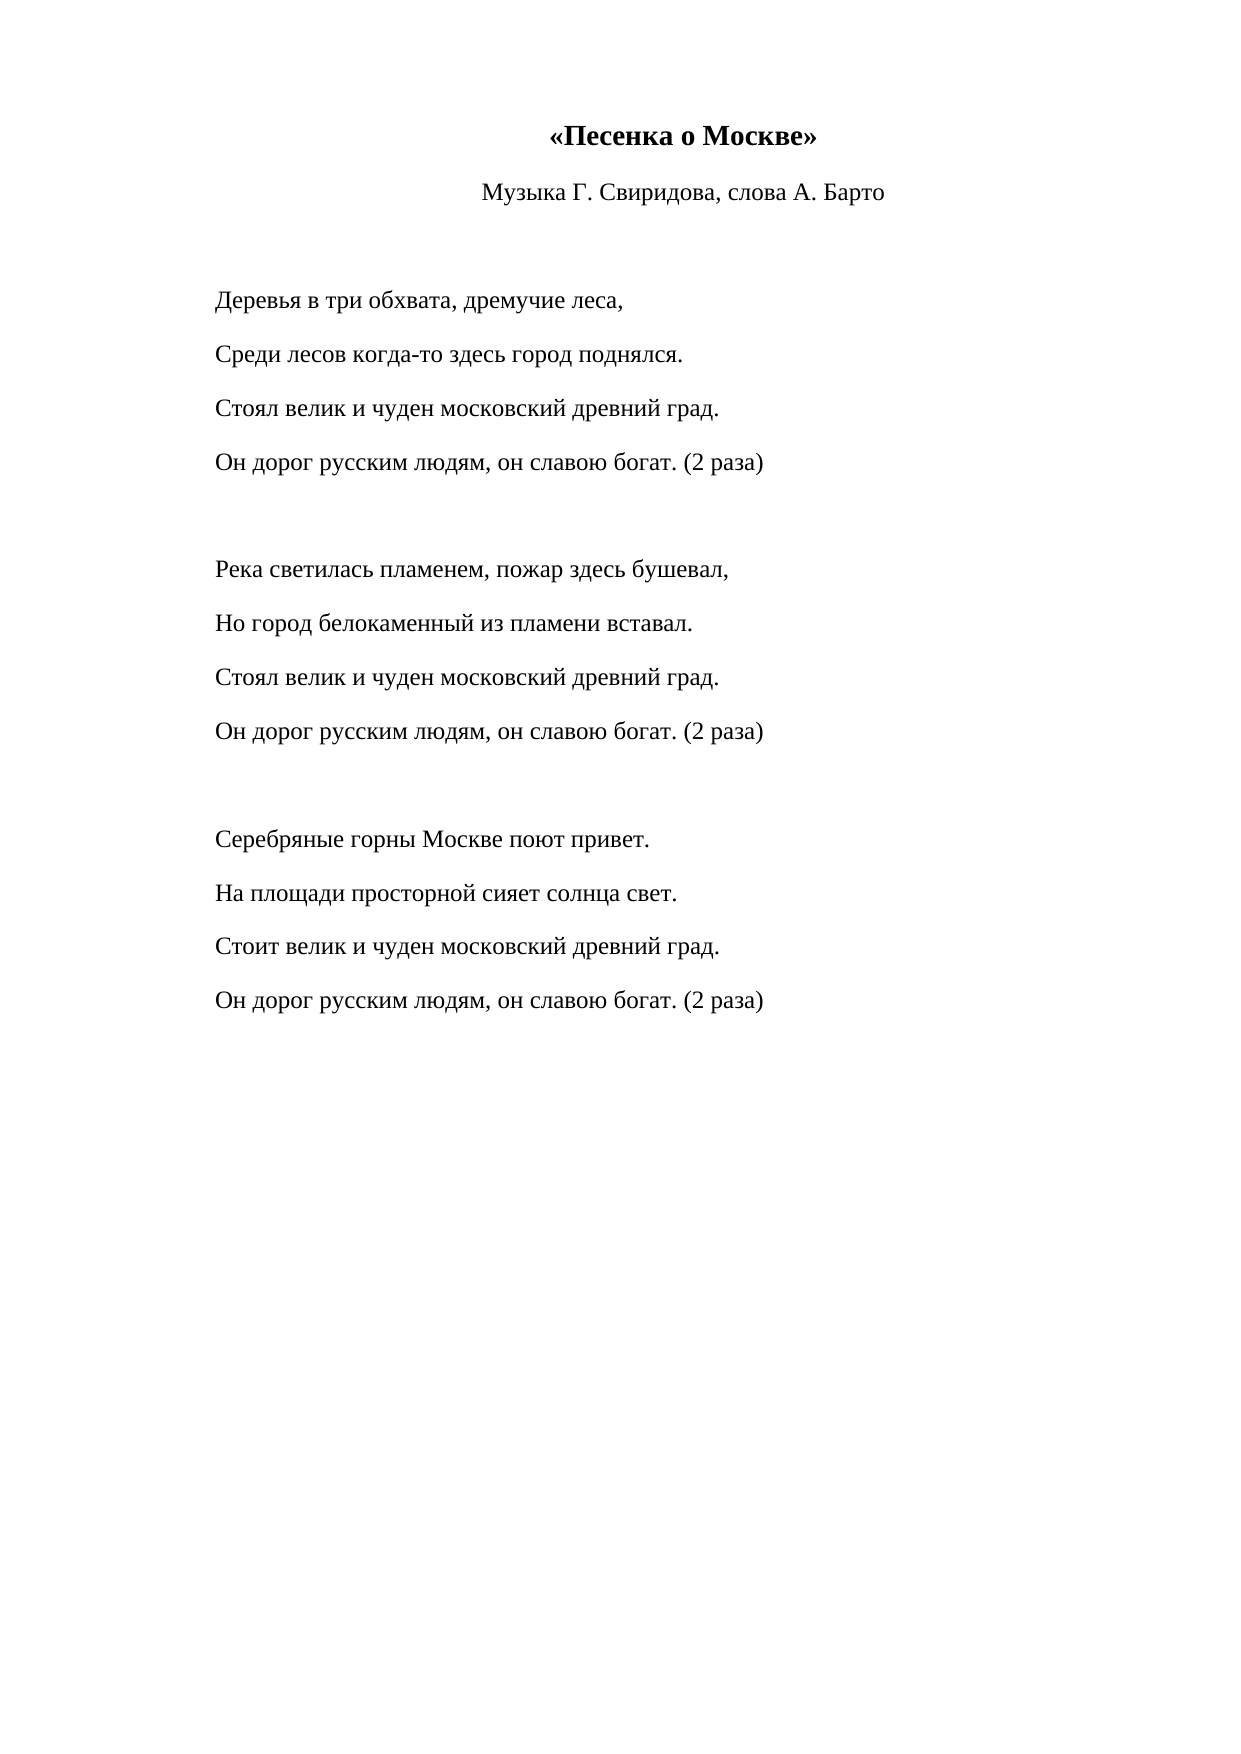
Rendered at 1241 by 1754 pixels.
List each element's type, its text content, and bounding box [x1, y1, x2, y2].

text Музыка Г. Свиридова, слова А. Барто [215, 177, 1152, 206]
text Он дорог русским людям, он славою богат. (2 раза) [215, 985, 1152, 1014]
text На площади просторной сияет солнца свет. [215, 878, 1152, 906]
text Среди лесов когда-то здесь город поднялся. [215, 339, 1152, 368]
text Стоит велик и чуден московский древний град. [215, 931, 1152, 960]
text Стоял велик и чуден московский древний град. [215, 393, 1152, 422]
text Но город белокаменный из пламени вставал. [215, 608, 1152, 637]
text Серебряные горны Москве поют привет. [215, 824, 1152, 852]
text Деревья в три обхвата, дремучие леса, [215, 285, 1152, 314]
text Он дорог русским людям, он славою богат. (2 раза) [215, 447, 1152, 476]
text Река светилась пламенем, пожар здесь бушевал, [215, 554, 1152, 583]
text «Песенка о Москве» [215, 118, 1152, 152]
text Он дорог русским людям, он славою богат. (2 раза) [215, 716, 1152, 745]
text Стоял велик и чуден московский древний град. [215, 662, 1152, 691]
